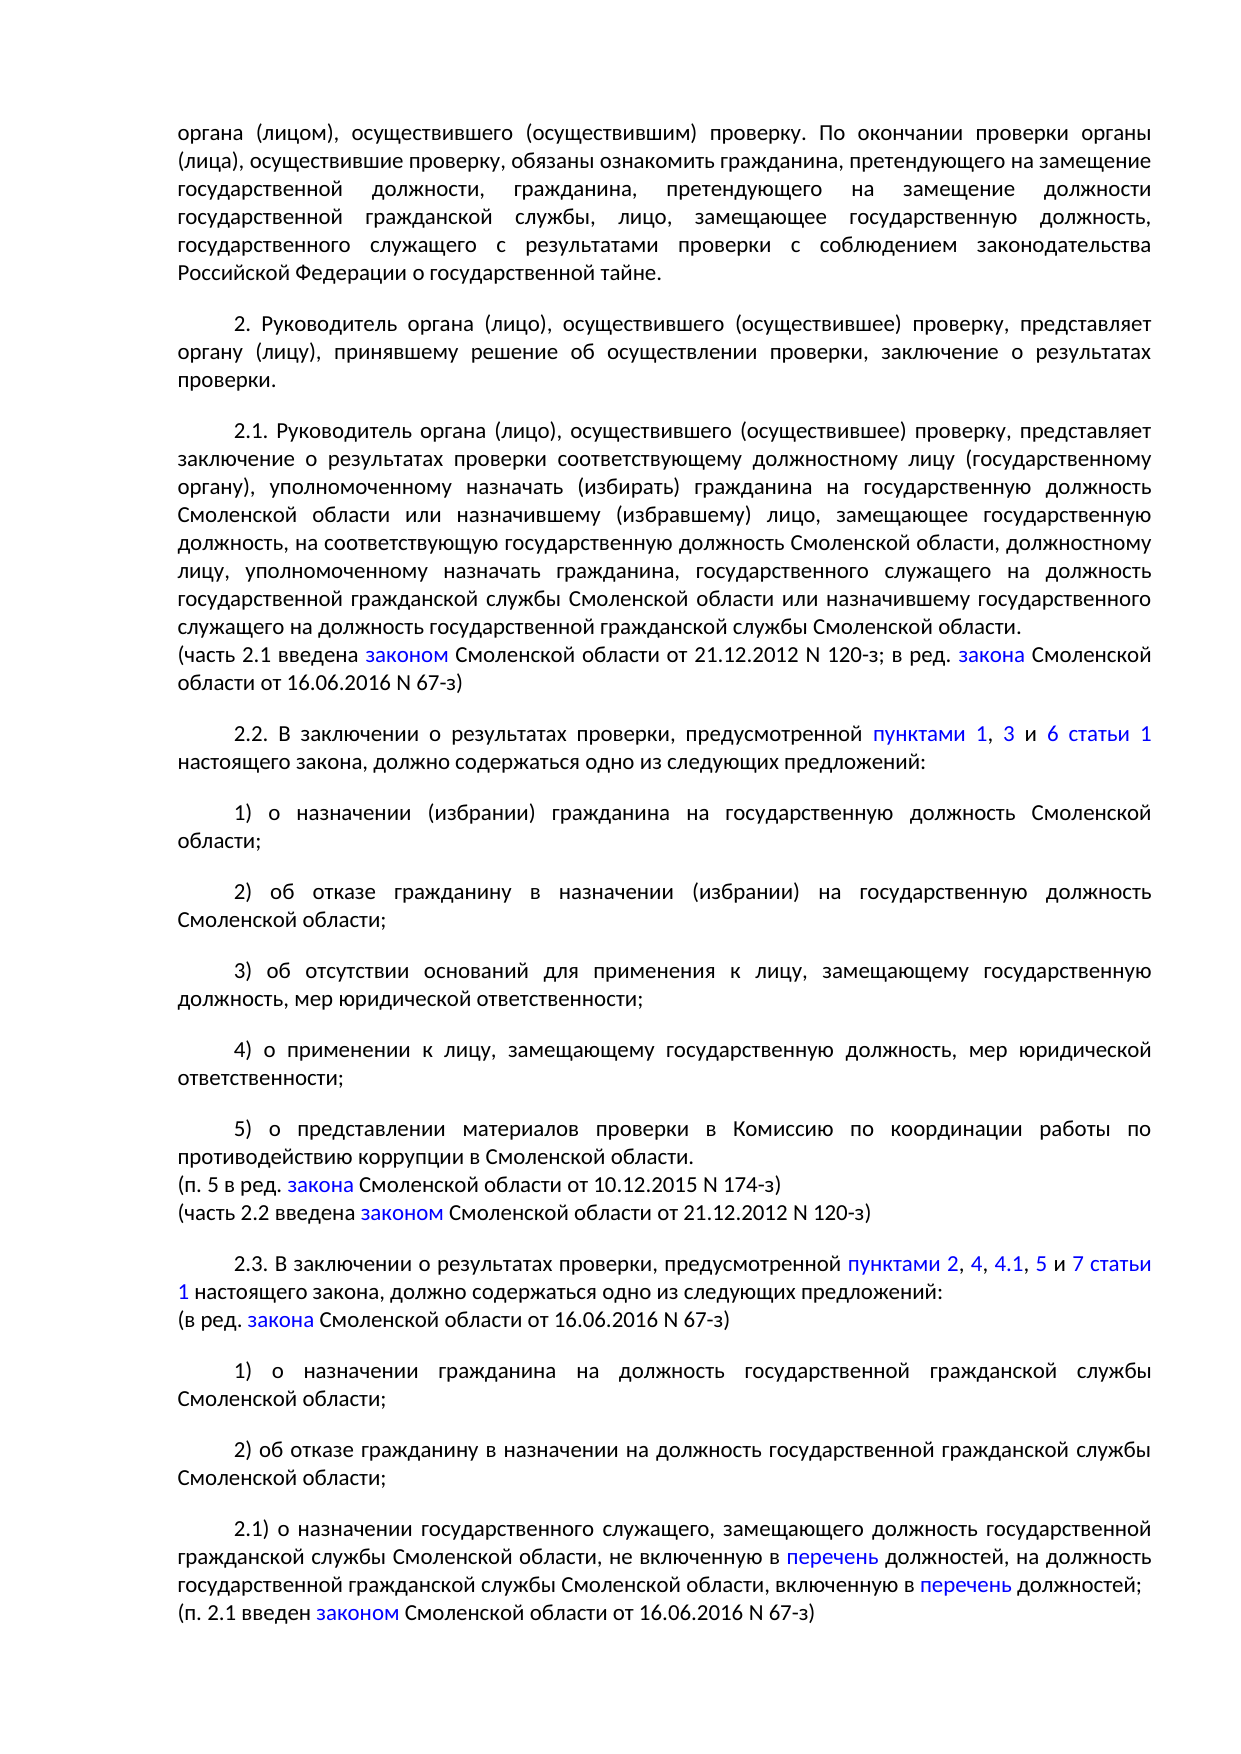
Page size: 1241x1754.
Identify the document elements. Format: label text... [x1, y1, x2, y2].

text 1) о назначении гражданина на должность государственной гражданской службы Смоленской области; [177, 1356, 1152, 1412]
text 2) об отказе гражданину в назначении (избрании) на государственную должность Смоленской области; [177, 877, 1152, 933]
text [177, 118, 1152, 286]
text (п. 5 в ред. закона Смоленской области от 10.12.2015 N 174-з) [177, 1170, 1152, 1198]
text 2) об отказе гражданину в назначении на должность государственной гражданской службы Смоленской области; [177, 1435, 1152, 1491]
text 2.2. В заключении о результатах проверки, предусмотренной пунктами 1, 3 и 6 статьи 1 настоящего закона, должно содержаться одно из следующих предложений: [177, 719, 1152, 775]
text 2. Руководитель органа (лицо), осуществившего (осуществившее) проверку, представляет органу (лицу), принявшему решение об осуществлении проверки, заключение о результатах проверки. [177, 309, 1152, 393]
text 2.1) о назначении государственного служащего, замещающего должность государственной гражданской службы Смоленской области, не включенную в перечень должностей, на должность государственной гражданской службы Смоленской области, включенную в перечень должностей; [177, 1514, 1152, 1598]
text 1) о назначении (избрании) гражданина на государственную должность Смоленской области; [177, 798, 1152, 854]
text 5) о представлении материалов проверки в Комиссию по координации работы по противодействию коррупции в Смоленской области. [177, 1114, 1152, 1170]
text (часть 2.1 введена законом Смоленской области от 21.12.2012 N 120-з; в ред. закона Смоленской области от 16.06.2016 N 67-з) [177, 640, 1152, 696]
text 3) об отсутствии оснований для применения к лицу, замещающему государственную должность, мер юридической ответственности; [177, 956, 1152, 1012]
text (п. 2.1 введен законом Смоленской области от 16.06.2016 N 67-з) [177, 1598, 1152, 1626]
text 2.1. Руководитель органа (лицо), осуществившего (осуществившее) проверку, представляет заключение о результатах проверки соответствующему должностному лицу (государственному органу), уполномоченному назначать (избирать) гражданина на государственную должность Смоленской области или назначившему (избравшему) лицо, замещающее государственную должность, на соответствующую государственную должность Смоленской области, должностному лицу, уполномоченному назначать гражданина, государственного служащего на должность государственной гражданской службы Смоленской области или назначившему государственного служащего на должность государственной гражданской службы Смоленской области. [177, 416, 1152, 640]
text 2.3. В заключении о результатах проверки, предусмотренной пунктами 2, 4, 4.1, 5 и 7 статьи 1 настоящего закона, должно содержаться одно из следующих предложений: [177, 1249, 1152, 1305]
text (часть 2.2 введена законом Смоленской области от 21.12.2012 N 120-з) [177, 1198, 1152, 1226]
text (в ред. закона Смоленской области от 16.06.2016 N 67-з) [177, 1305, 1152, 1333]
text 4) о применении к лицу, замещающему государственную должность, мер юридической ответственности; [177, 1035, 1152, 1091]
